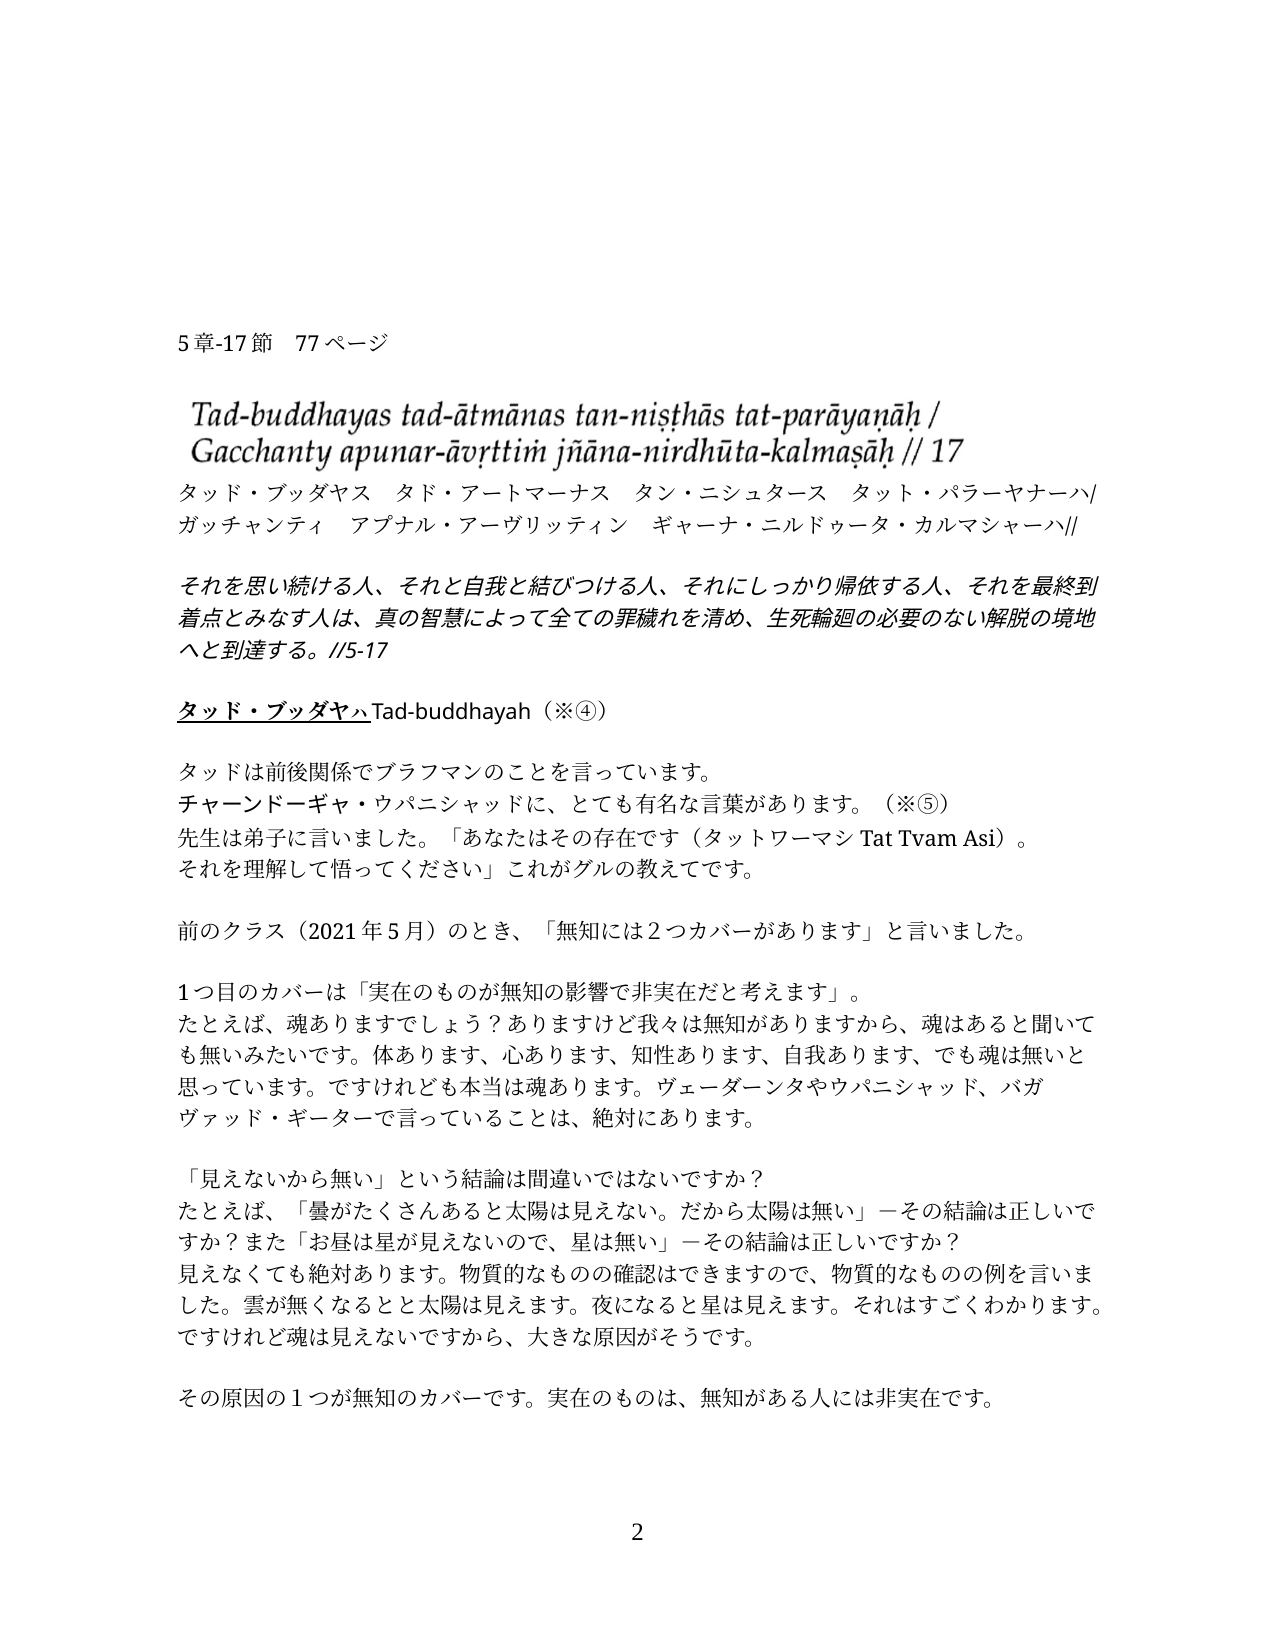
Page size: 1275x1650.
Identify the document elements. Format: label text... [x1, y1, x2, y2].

text タッドは前後関係でブラフマンのことを言っています。 [177, 756, 1098, 787]
text 5章-17節 77ページ [177, 326, 1098, 357]
picture [177, 387, 991, 477]
text タッド・ブッダヤス タド・アートマーナス タン・ニシュタース タット・パラーヤナーハ/ガッチャンティ アプナル・アーヴリッティン ギャーナ・ニルドゥータ・カルマシャーハ// [177, 476, 1098, 539]
text その原因の１つが無知のカバーです。実在のものは、無知がある人には非実在です。 [177, 1381, 1098, 1412]
text 1つ目のカバーは「実在のものが無知の影響で非実在だと考えます」。 [177, 975, 1098, 1007]
text タッド・ブッダヤハ Tad-buddhayah（※④） [177, 694, 1098, 726]
text それを思い続ける人、それと自我と結びつける人、それにしっかり帰依する人、それを最終到着点とみなす人は、真の智慧によって全ての罪穢れを清め、生死輪廻の必要のない解脱の境地へと到達する。//5-17 [177, 569, 1098, 664]
text チャーンドーギャ・ウパニシャッドに、とても有名な言葉があります。（※⑤） [177, 787, 1098, 821]
text たとえば、「曇がたくさんあると太陽は見えない。だから太陽は無い」－その結論は正しいですか？また「お昼は星が見えないので、星は無い」－その結論は正しいですか？ [177, 1194, 1098, 1257]
text 「見えないから無い」という結論は間違いではないですか？ [177, 1162, 1098, 1194]
text 先生は弟子に言いました。「あなたはその存在です（タットワーマシTat Tvam Asi）。 [177, 821, 1098, 853]
text たとえば、魂ありますでしょう？ありますけど我々は無知がありますから、魂はあると聞いても無いみたいです。体あります、心あります、知性あります、自我あります、でも魂は無いと思っています。ですけれども本当は魂あります。ヴェーダーンタやウパニシャッド、バガヴァッド・ギーターで言っていることは、絶対にあります。 [177, 1007, 1098, 1133]
text 見えなくても絶対あります。物質的なものの確認はできますので、物質的なものの例を言いました。雲が無くなるとと太陽は見えます。夜になると星は見えます。それはすごくわかります。ですけれど魂は見えないですから、大きな原因がそうです。 [177, 1257, 1098, 1351]
text それを理解して悟ってください」これがグルの教えてです。 [177, 853, 1098, 884]
text 前のクラス（2021年5月）のとき、「無知には２つカバーがあります」と言いました。 [177, 914, 1098, 946]
